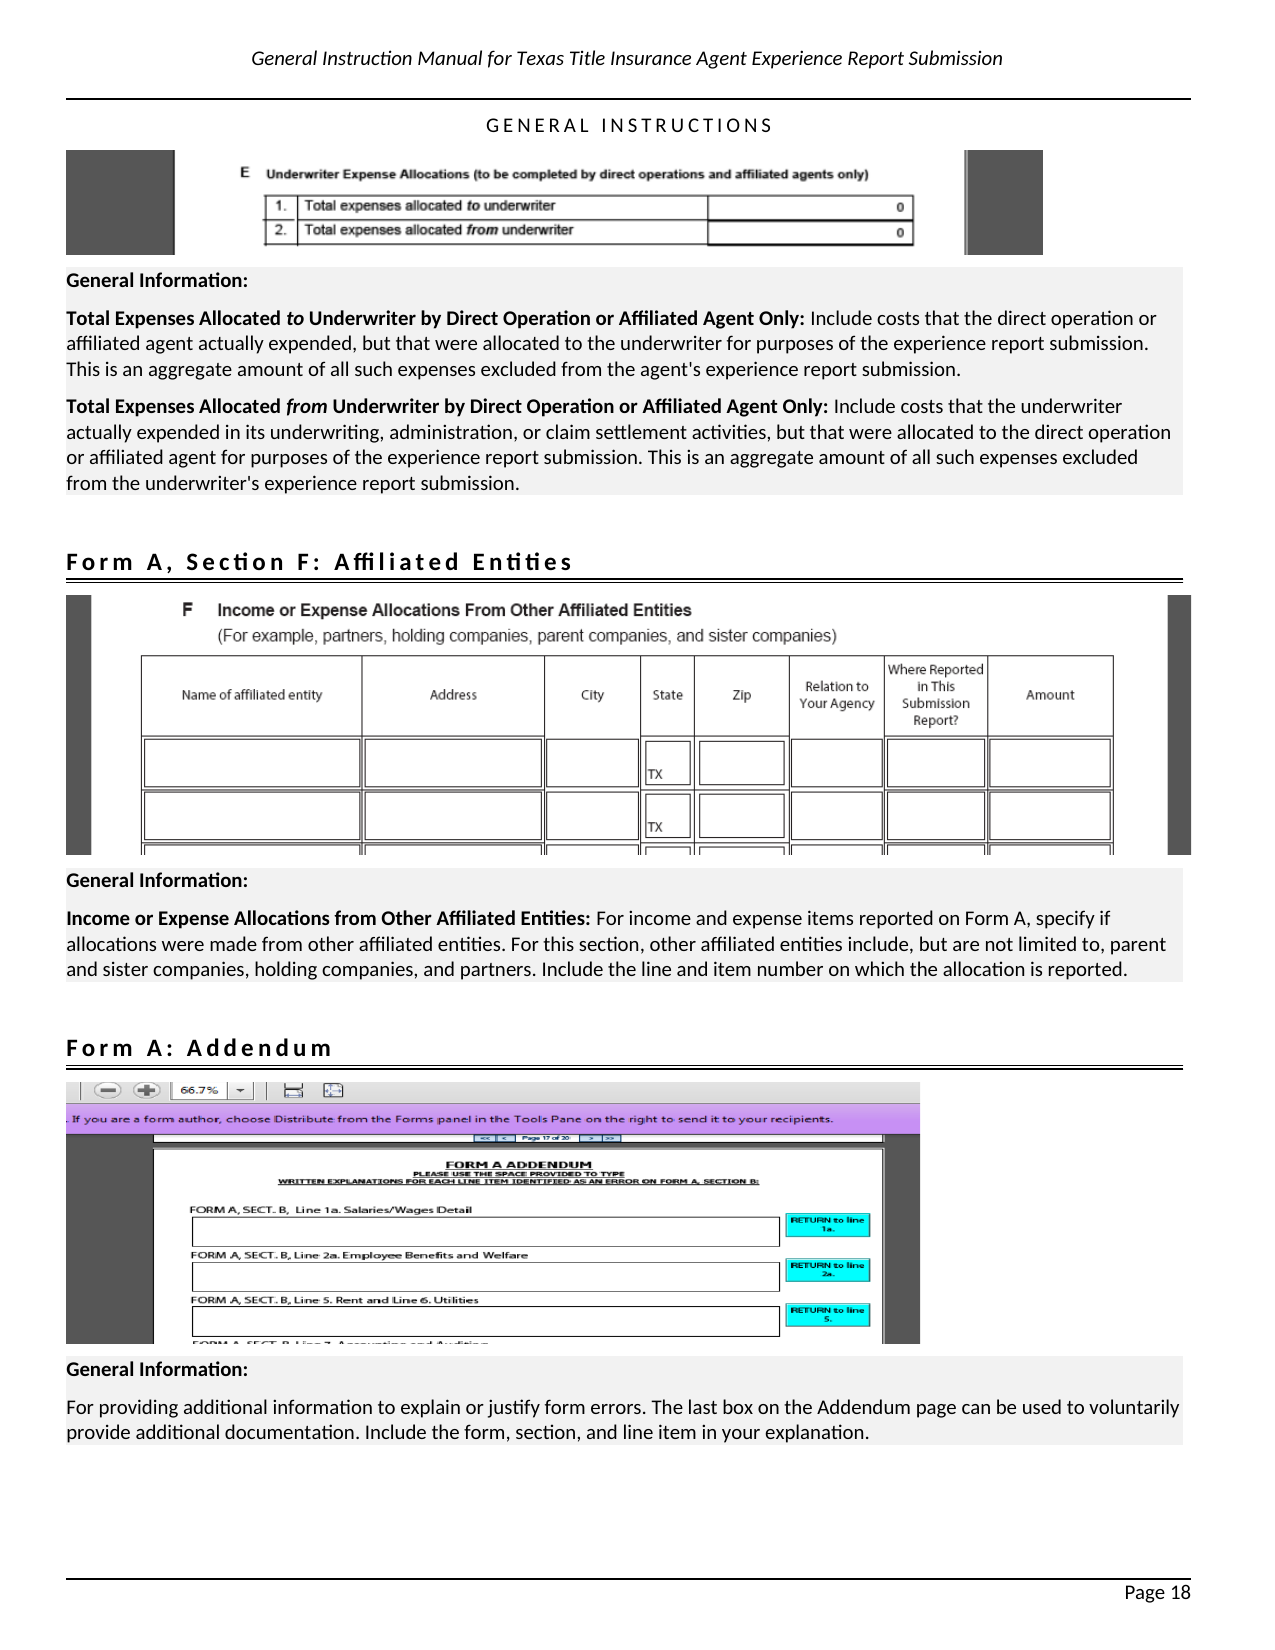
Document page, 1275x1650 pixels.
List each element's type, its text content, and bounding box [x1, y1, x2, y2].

picture [66, 150, 1043, 255]
text For providing additional information to explain or justify form errors. The last box on the Addendum page can be used to voluntarily provide additional documentation. Include the form, section, and line item in your explanation. [66, 1394, 1183, 1445]
title Form A, Section F: Affiliated Entities [66, 546, 1183, 578]
picture [66, 1082, 921, 1344]
text Income or Expense Allocations from Other Affiliated Entities: For income and expense items reported on Form A, specify if allocations were made from other affiliated entities. For this section, other affiliated entities include, but are not limited to, parent and sister companies, holding companies, and partners. Include the line and item number on which the allocation is reported. [66, 906, 1183, 982]
text General Information: [66, 267, 1183, 292]
text General Information: [66, 868, 1183, 893]
text Total Expenses Allocated to Underwriter by Direct Operation or Affiliated Agent Only: Include costs that the direct operation or affiliated agent actually expended, but that were allocated to the underwriter for purposes of the experience report submission. This is an aggregate amount of all such expenses excluded from the agent's experience report submission. [66, 305, 1183, 381]
title Form A: Addendum [66, 1032, 1183, 1065]
picture [66, 595, 1192, 855]
text General Information: [66, 1356, 1183, 1382]
text Total Expenses Allocated from Underwriter by Direct Operation or Affiliated Agent Only: Include costs that the underwriter actually expended in its underwriting, administration, or claim settlement activities, but that were allocated to the direct operation or affiliated agent for purposes of the experience report submission. This is an aggregate amount of all such expenses excluded from the underwriter's experience report submission. [66, 394, 1183, 495]
